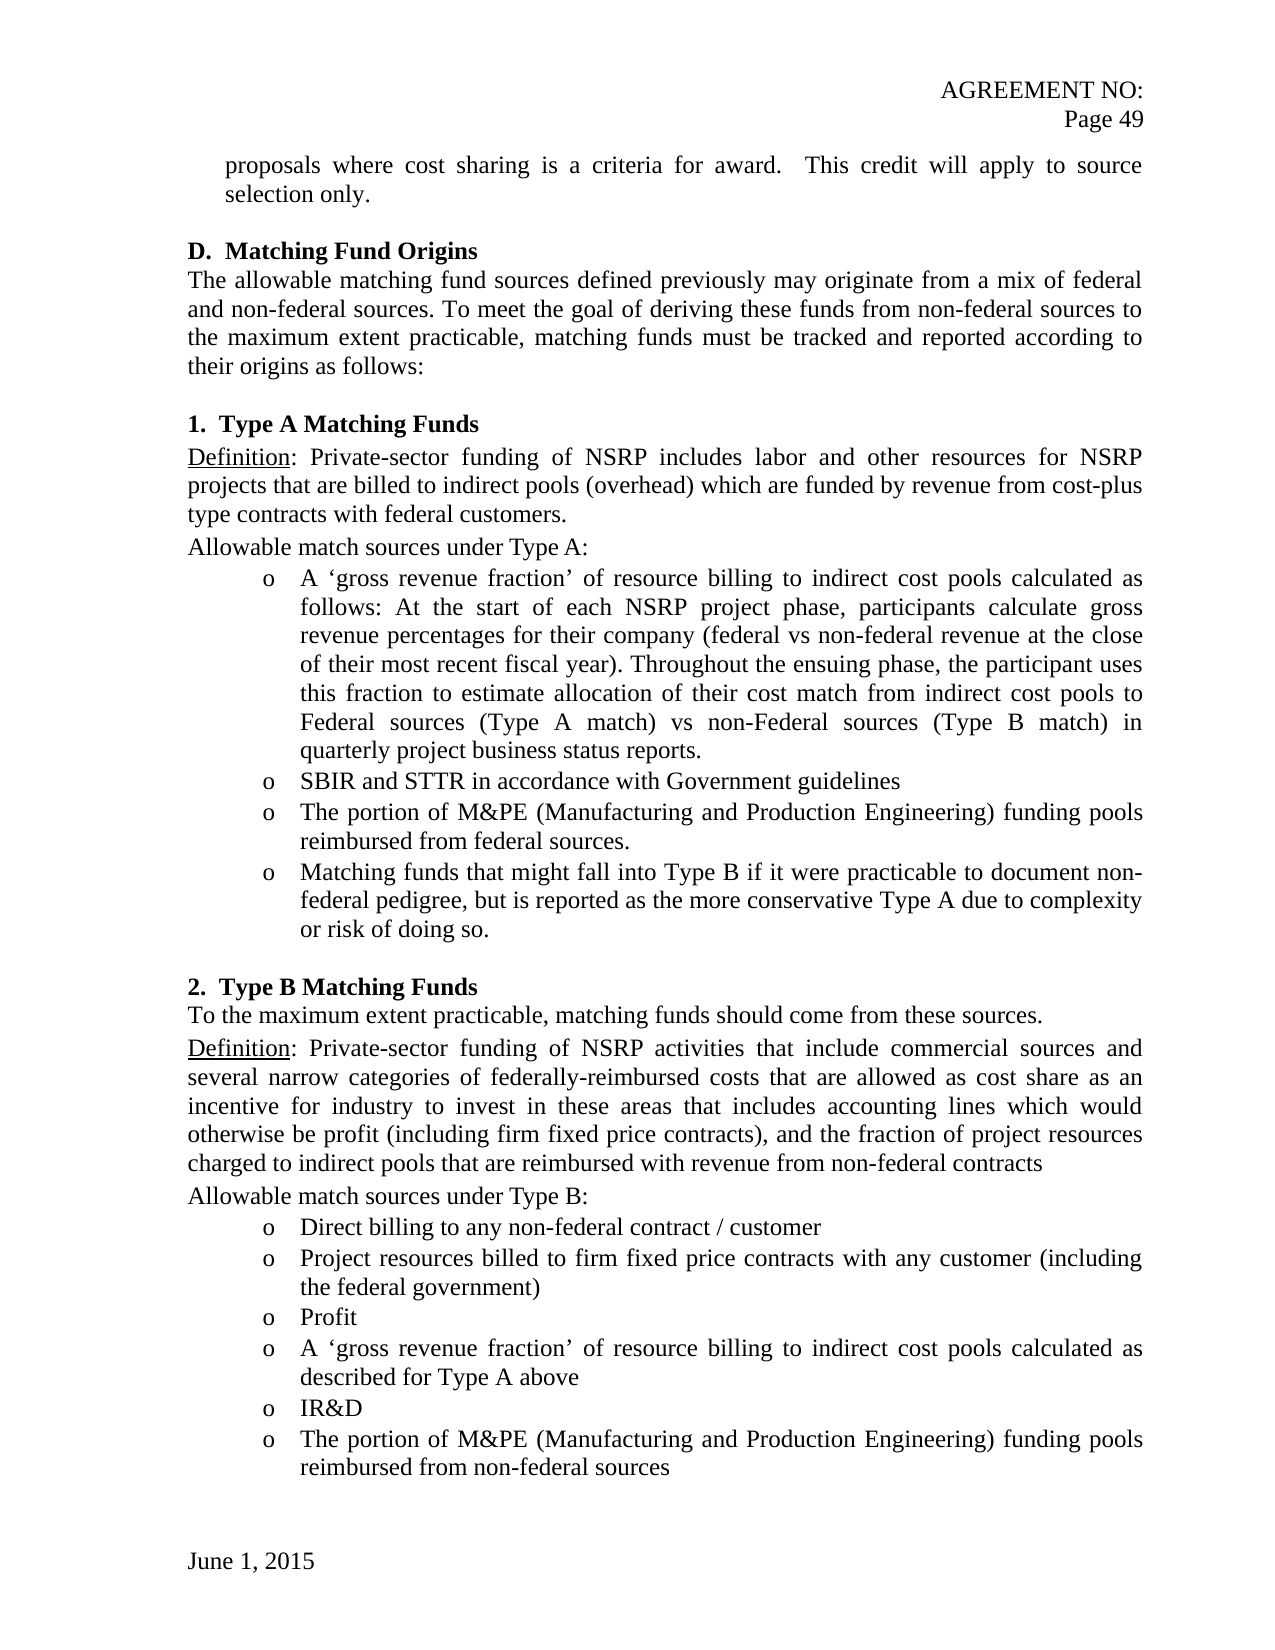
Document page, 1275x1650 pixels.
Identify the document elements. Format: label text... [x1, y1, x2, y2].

text 1. Type A Matching Funds [187, 409, 1144, 437]
list The portion of M&PE (Manufacturing and Production Engineering) funding pools reimbursed from federal sources. [262, 797, 1144, 854]
list The portion of M&PE (Manufacturing and Production Engineering) funding pools reimbursed from non-federal sources [262, 1424, 1144, 1481]
list Project resources billed to firm fixed price contracts with any customer (including the federal government) [262, 1243, 1144, 1300]
list Allowable match sources under Type A: [187, 532, 1144, 561]
list IR&D [262, 1393, 1144, 1422]
list Direct billing to any non-federal contract / customer [262, 1212, 1144, 1241]
list Matching funds that might fall into Type B if it were practicable to document non-federal pedigree, but is reported as the more conservative Type A due to complexity or risk of doing so. [262, 857, 1144, 943]
text The allowable matching fund sources defined previously may originate from a mix of federal and non-federal sources. To meet the goal of deriving these funds from non-federal sources to the maximum extent practicable, matching funds must be tracked and reported according to their origins as follows: [187, 265, 1144, 380]
list Definition: Private-sector funding of NSRP activities that include commercial sources and several narrow categories of federally-reimbursed costs that are allowed as cost share as an incentive for industry to invest in these areas that includes accounting lines which would otherwise be profit (including firm fixed price contracts), and the fraction of project resources charged to indirect pools that are reimbursed with revenue from non-federal contracts [187, 1033, 1144, 1177]
text 2. Type B Matching Funds [187, 972, 1144, 1000]
list A ‘gross revenue fraction’ of resource billing to indirect cost pools calculated as described for Type A above [262, 1333, 1144, 1391]
list Definition: Private-sector funding of NSRP includes labor and other resources for NSRP projects that are billed to indirect pools (overhead) which are funded by revenue from cost-plus type contracts with federal customers. [187, 442, 1144, 528]
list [187, 150, 1144, 207]
list SBIR and STTR in accordance with Government guidelines [262, 766, 1144, 795]
list Matching Fund Origins [187, 236, 1144, 265]
list Allowable match sources under Type B: [187, 1181, 1144, 1210]
list A ‘gross revenue fraction’ of resource billing to indirect cost pools calculated as follows: At the start of each NSRP project phase, participants calculate gross revenue percentages for their company (federal vs non-federal revenue at the close of their most recent fiscal year). Throughout the ensuing phase, the participant uses this fraction to estimate allocation of their cost match from indirect cost pools to Federal sources (Type A match) vs non-Federal sources (Type B match) in quarterly project business status reports. [262, 563, 1144, 764]
text To the maximum extent practicable, matching funds should come from these sources. [187, 1000, 1144, 1029]
list Profit [262, 1302, 1144, 1331]
